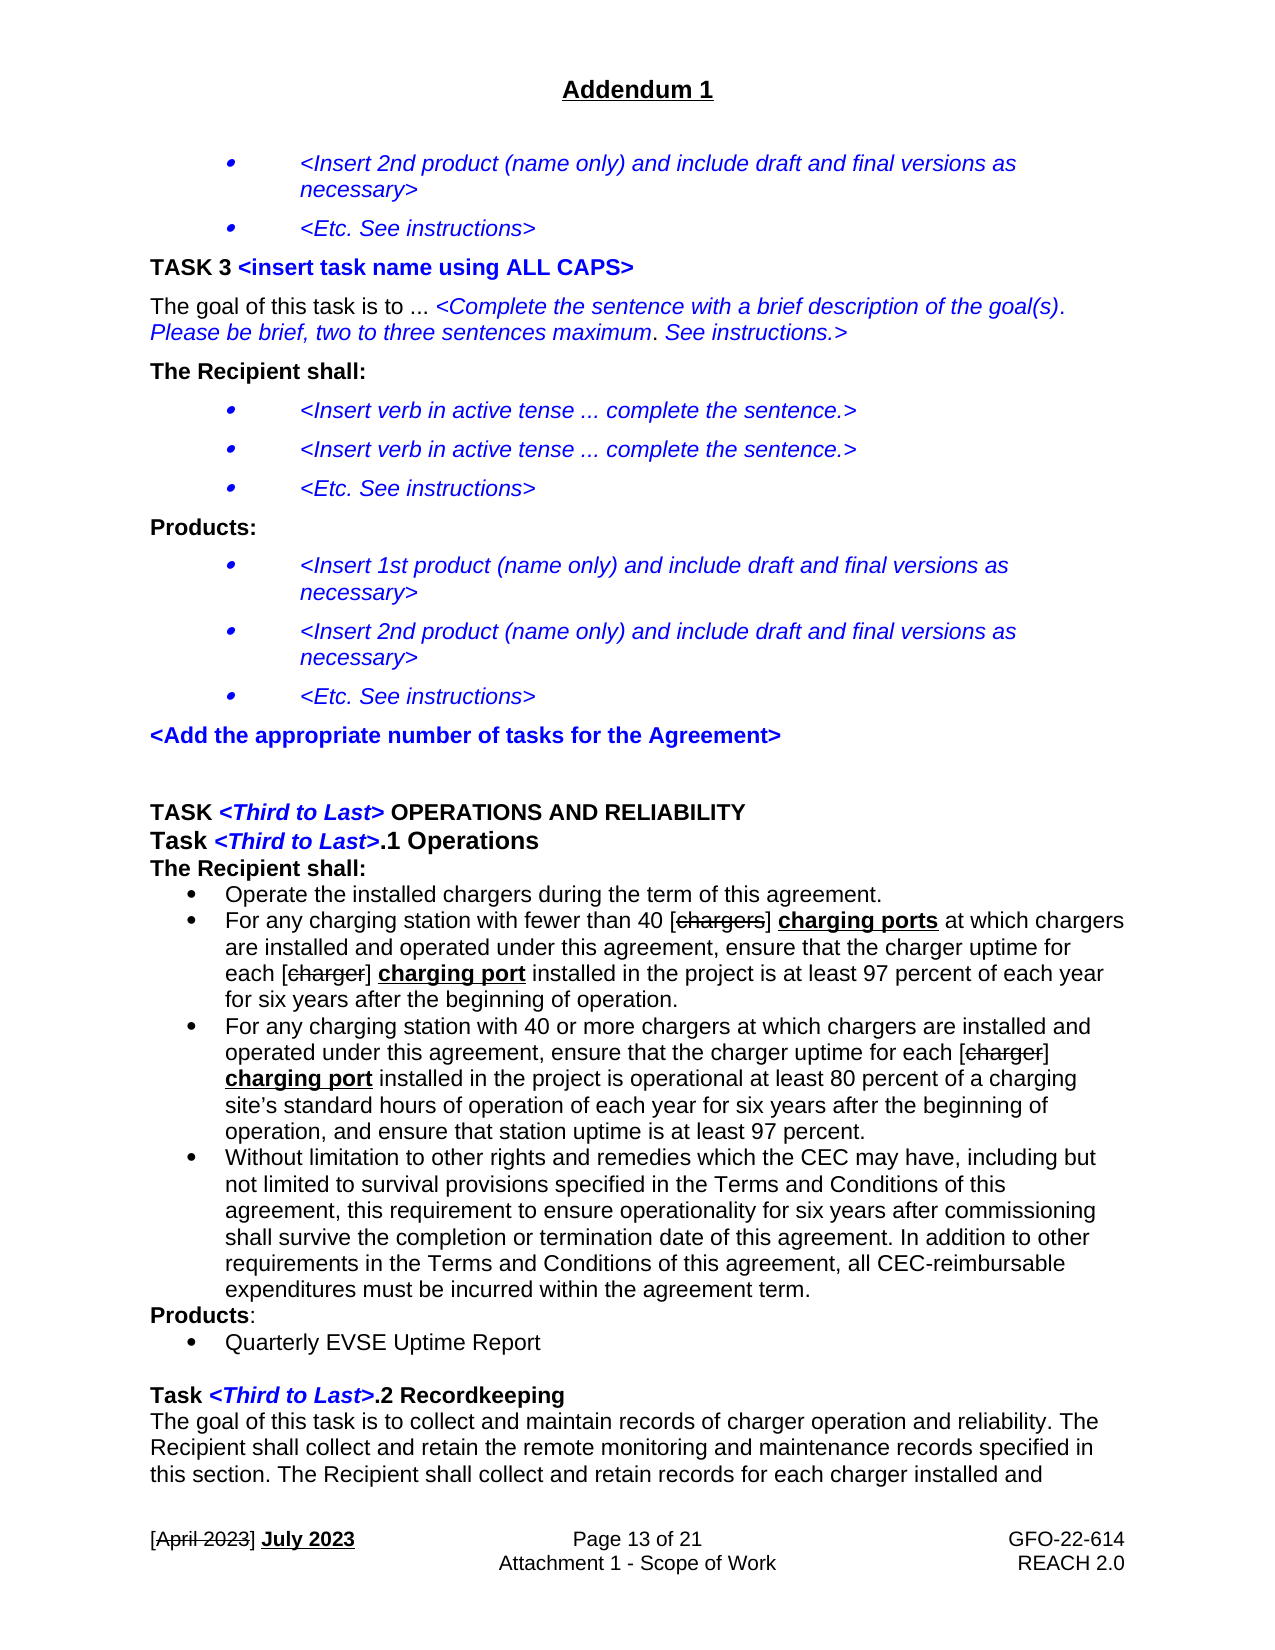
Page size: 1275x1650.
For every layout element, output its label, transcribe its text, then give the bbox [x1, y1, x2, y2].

list Without limitation to other rights and remedies which the CEC may have, including but not limited to survival provisions specified in the Terms and Conditions of this agreement, this requirement to ensure operationality for six years after commissioning shall survive the completion or termination date of this agreement. In addition to other requirements in the Terms and Conditions of this agreement, all CEC-reimbursable expenditures must be incurred within the agreement term. [187, 1144, 1125, 1302]
list <Insert verb in active tense ... complete the sentence.> [225, 436, 1125, 462]
text TASK 3 <insert task name using ALL CAPS> [150, 254, 1125, 280]
list <Etc. See instructions> [225, 683, 1125, 709]
text The Recipient shall: [150, 854, 1125, 881]
list Operate the installed chargers during the term of this agreement. [187, 881, 1125, 907]
list For any charging station with 40 or more chargers at which chargers are installed and operated under this agreement, ensure that the charger uptime for each [charger] charging port installed in the project is operational at least 80 percent of a charging site’s standard hours of operation of each year for six years after the beginning of operation, and ensure that station uptime is at least 97 percent. [187, 1013, 1125, 1144]
list <Etc. See instructions> [225, 475, 1125, 501]
list <Etc. See instructions> [225, 215, 1125, 242]
text <Add the appropriate number of tasks for the Agreement> [150, 722, 1125, 748]
list <Insert 1st product (name only) and include draft and final versions as necessary> [225, 552, 1125, 605]
list For any charging station with fewer than 40 [chargers] charging ports at which chargers are installed and operated under this agreement, ensure that the charger uptime for each [charger] charging port installed in the project is at least 97 percent of each year for six years after the beginning of operation. [187, 907, 1125, 1013]
text TASK <Third to Last> OPERATIONS AND RELIABILITY [150, 799, 1125, 826]
list <Insert 2nd product (name only) and include draft and final versions as necessary> [225, 618, 1125, 670]
list <Insert verb in active tense ... complete the sentence.> [225, 397, 1125, 423]
text Task <Third to Last>.2 Recordkeeping [150, 1382, 1125, 1408]
text The Recipient shall: [150, 358, 1125, 384]
text Task <Third to Last>.1 Operations [150, 826, 1125, 854]
text The goal of this task is to ... <Complete the sentence with a brief description of the goal(s). Please be brief, two to three sentences maximum. See instructions.> [150, 293, 1125, 346]
list <Insert 2nd product (name only) and include draft and final versions as necessary> [225, 150, 1125, 203]
text Products: [150, 1302, 1125, 1329]
text Products: [150, 513, 1125, 540]
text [150, 1408, 1125, 1487]
list Quarterly EVSE Uptime Report [187, 1329, 1125, 1355]
